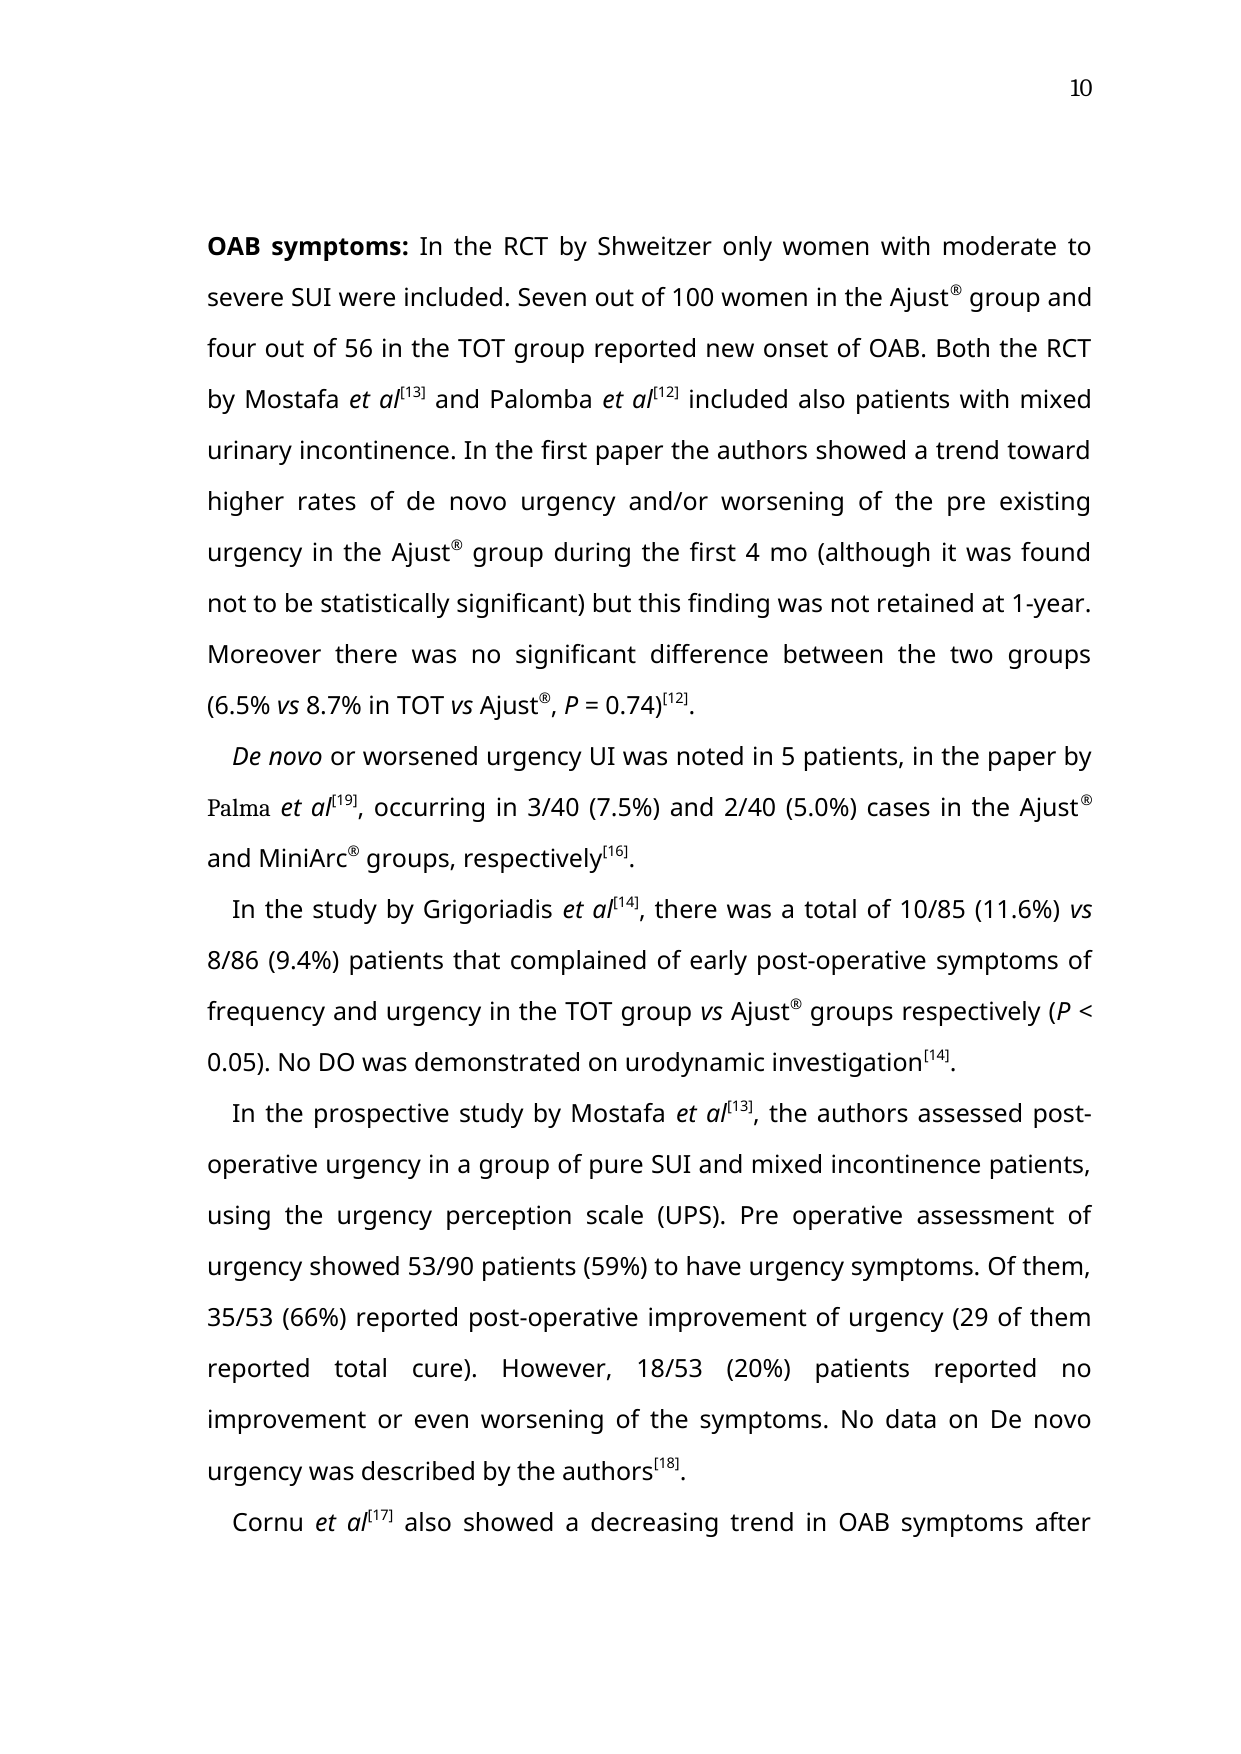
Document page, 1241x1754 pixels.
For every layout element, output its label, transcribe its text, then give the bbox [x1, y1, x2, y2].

text In the study by Grigoriadis et al[14], there was a total of 10/85 (11.6%) vs 8/86 (9.4%) patients that complained of early post-operative symptoms of frequency and urgency in the TOT group vs Ajust® groups respectively (P < 0.05). No DO was demonstrated on urodynamic investigation[14]. [207, 892, 1092, 1079]
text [207, 1504, 1092, 1538]
text OAB symptoms: In the RCT by Shweitzer only women with moderate to severe SUI were included. Seven out of 100 women in the Ajust® group and four out of 56 in the TOT group reported new onset of OAB. Both the RCT by Mostafa et al[13] and Palomba et al[12] included also patients with mixed urinary incontinence. In the first paper the authors showed a trend toward higher rates of de novo urgency and/or worsening of the pre existing urgency in the Ajust® group during the first 4 mo (although it was found not to be statistically significant) but this finding was not retained at 1-year. Moreover there was no significant difference between the two groups (6.5% vs 8.7% in TOT vs Ajust®, P = 0.74)[12]. [207, 228, 1092, 722]
text De novo or worsened urgency UI was noted in 5 patients, in the paper by Palma et al[19], occurring in 3/40 (7.5%) and 2/40 (5.0%) cases in the Ajust® and MiniArc® groups, respectively[16]. [207, 739, 1092, 875]
text In the prospective study by Mostafa et al[13], the authors assessed post-operative urgency in a group of pure SUI and mixed incontinence patients, using the urgency perception scale (UPS). Pre operative assessment of urgency showed 53/90 patients (59%) to have urgency symptoms. Of them, 35/53 (66%) reported post-operative improvement of urgency (29 of them reported total cure). However, 18/53 (20%) patients reported no improvement or even worsening of the symptoms. No data on De novo urgency was described by the authors[18]. [207, 1096, 1092, 1487]
